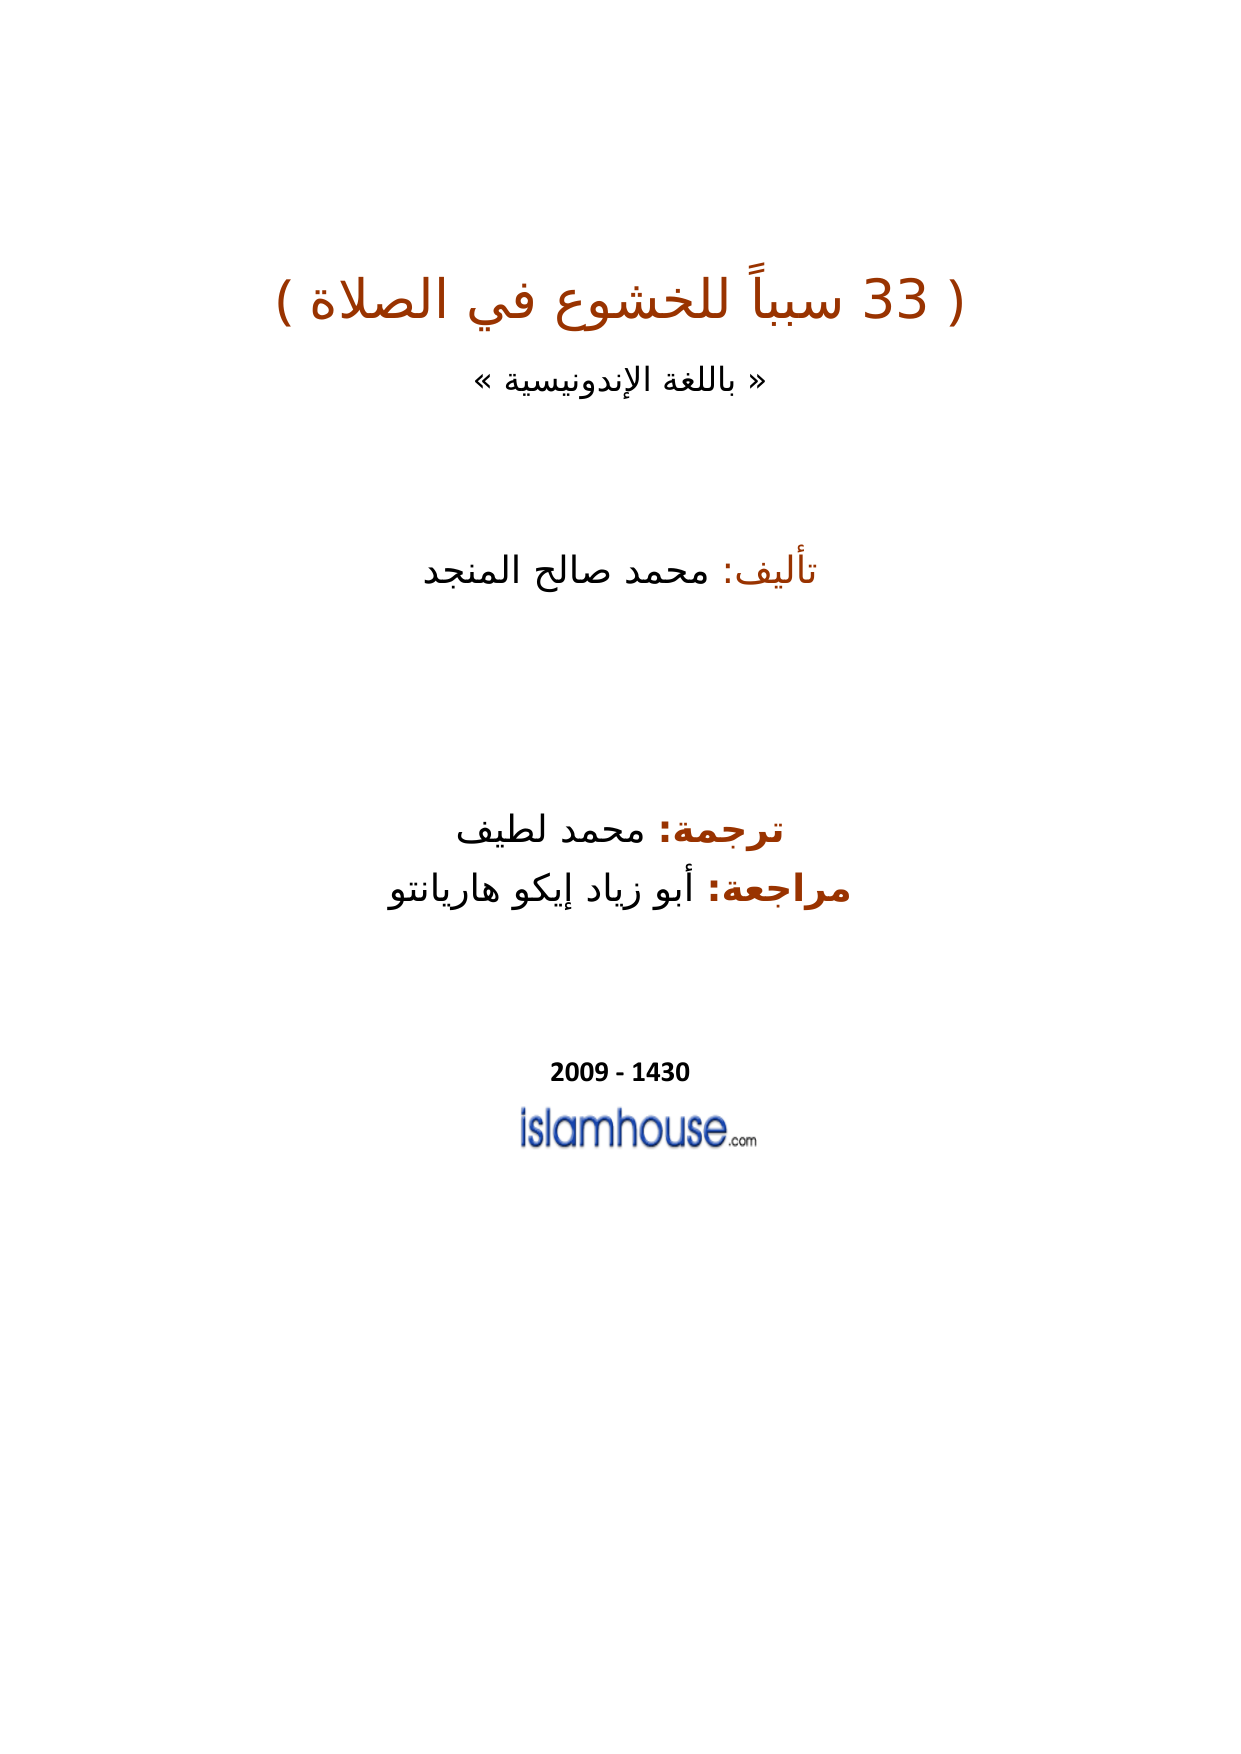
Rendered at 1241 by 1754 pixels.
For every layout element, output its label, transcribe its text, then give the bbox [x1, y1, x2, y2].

text « باللغة الإندونيسية » [148, 361, 1092, 399]
picture [520, 1104, 758, 1151]
text ترجمة: محمد لطيف [148, 807, 1092, 851]
text 2009 - 1430 [148, 1053, 1092, 1089]
text ﴿ 33 سبباً للخشوع في الصلاة ﴾ [148, 268, 1092, 332]
text تأليف: محمد صالح المنجد [148, 548, 1092, 592]
text مراجعة: أبو زياد إيكو هاريانتو [148, 867, 1092, 910]
